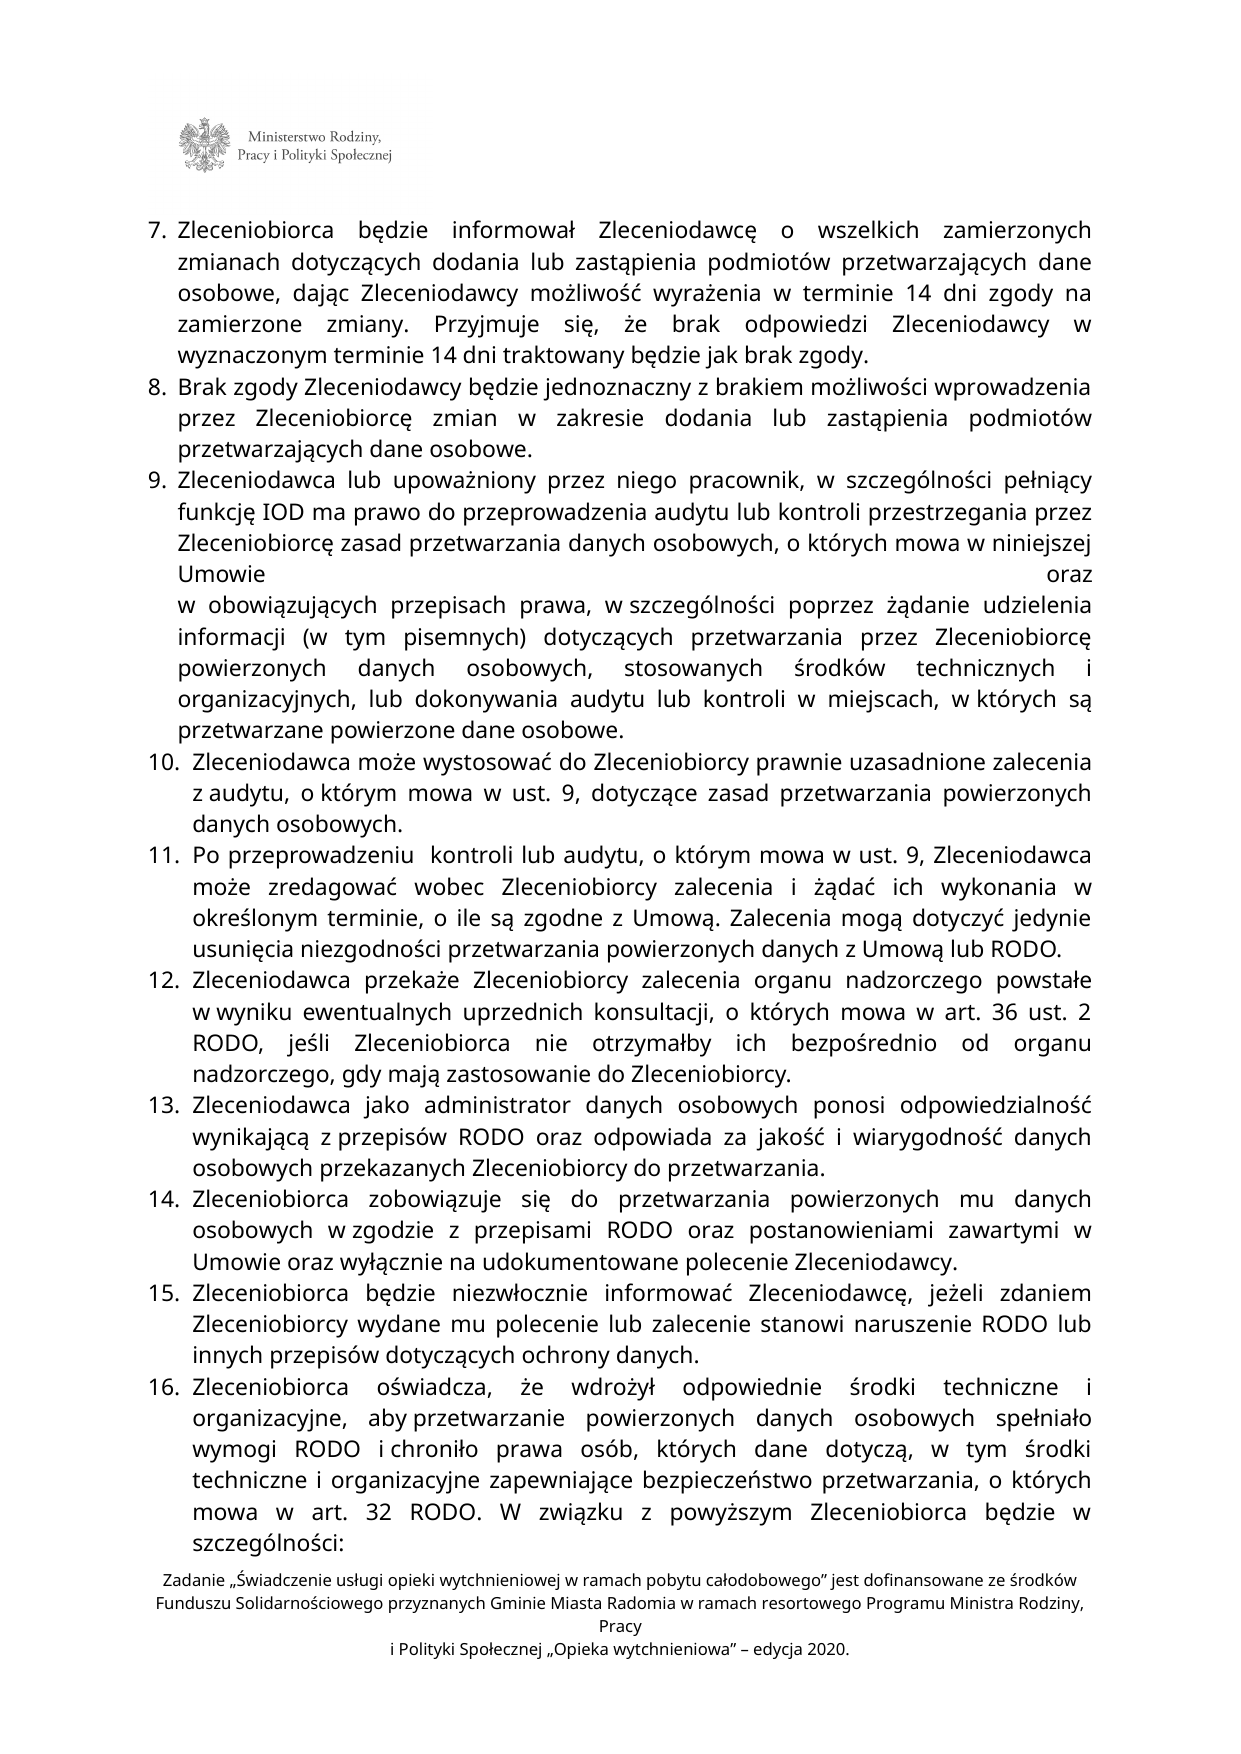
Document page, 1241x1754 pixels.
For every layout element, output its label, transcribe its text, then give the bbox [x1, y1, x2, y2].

list Zleceniobiorca zobowiązuje się do przetwarzania powierzonych mu danych osobowych w zgodzie z przepisami RODO oraz postanowieniami zawartymi w Umowie oraz wyłącznie na udokumentowane polecenie Zleceniodawcy. [148, 1183, 1093, 1277]
list Po przeprowadzeniu kontroli lub audytu, o którym mowa w ust. 9, Zleceniodawca może zredagować wobec Zleceniobiorcy zalecenia i żądać ich wykonania w określonym terminie, o ile są zgodne z Umową. Zalecenia mogą dotyczyć jedynie usunięcia niezgodności przetwarzania powierzonych danych z Umową lub RODO. [148, 839, 1093, 964]
list Zleceniobiorca będzie niezwłocznie informować Zleceniodawcę, jeżeli zdaniem Zleceniobiorcy wydane mu polecenie lub zalecenie stanowi naruszenie RODO lub innych przepisów dotyczących ochrony danych. [148, 1277, 1093, 1371]
picture [147, 73, 434, 215]
list Brak zgody Zleceniodawcy będzie jednoznaczny z brakiem możliwości wprowadzenia przez Zleceniobiorcę zmian w zakresie dodania lub zastąpienia podmiotów przetwarzających dane osobowe. [148, 371, 1093, 464]
list Zleceniodawca lub upoważniony przez niego pracownik, w szczególności pełniący funkcję IOD ma prawo do przeprowadzenia audytu lub kontroli przestrzegania przez Zleceniobiorcę zasad przetwarzania danych osobowych, o których mowa w niniejszej Umowie oraz w obowiązujących przepisach prawa, w szczególności poprzez żądanie udzielenia informacji (w tym pisemnych) dotyczących przetwarzania przez Zleceniobiorcę powierzonych danych osobowych, stosowanych środków technicznych i organizacyjnych, lub dokonywania audytu lub kontroli w miejscach, w których są przetwarzane powierzone dane osobowe. [148, 464, 1093, 746]
list Zleceniodawca może wystosować do Zleceniobiorcy prawnie uzasadnione zalecenia z audytu, o którym mowa w ust. 9, dotyczące zasad przetwarzania powierzonych danych osobowych. [148, 746, 1093, 839]
list Zleceniobiorca będzie informował Zleceniodawcę o wszelkich zamierzonych zmianach dotyczących dodania lub zastąpienia podmiotów przetwarzających dane osobowe, dając Zleceniodawcy możliwość wyrażenia w terminie 14 dni zgody na zamierzone zmiany. Przyjmuje się, że brak odpowiedzi Zleceniodawcy w wyznaczonym terminie 14 dni traktowany będzie jak brak zgody. [148, 214, 1093, 371]
list Zleceniodawca przekaże Zleceniobiorcy zalecenia organu nadzorczego powstałe w wyniku ewentualnych uprzednich konsultacji, o których mowa w art. 36 ust. 2 RODO, jeśli Zleceniobiorca nie otrzymałby ich bezpośrednio od organu nadzorczego, gdy mają zastosowanie do Zleceniobiorcy. [148, 964, 1093, 1089]
list Zleceniobiorca oświadcza, że wdrożył odpowiednie środki techniczne i organizacyjne, aby przetwarzanie powierzonych danych osobowych spełniało wymogi RODO i chroniło prawa osób, których dane dotyczą, w tym środki techniczne i organizacyjne zapewniające bezpieczeństwo przetwarzania, o których mowa w art. 32 RODO. W związku z powyższym Zleceniobiorca będzie w szczególności: [148, 1371, 1093, 1558]
list Zleceniodawca jako administrator danych osobowych ponosi odpowiedzialność wynikającą z przepisów RODO oraz odpowiada za jakość i wiarygodność danych osobowych przekazanych Zleceniobiorcy do przetwarzania. [148, 1089, 1093, 1183]
